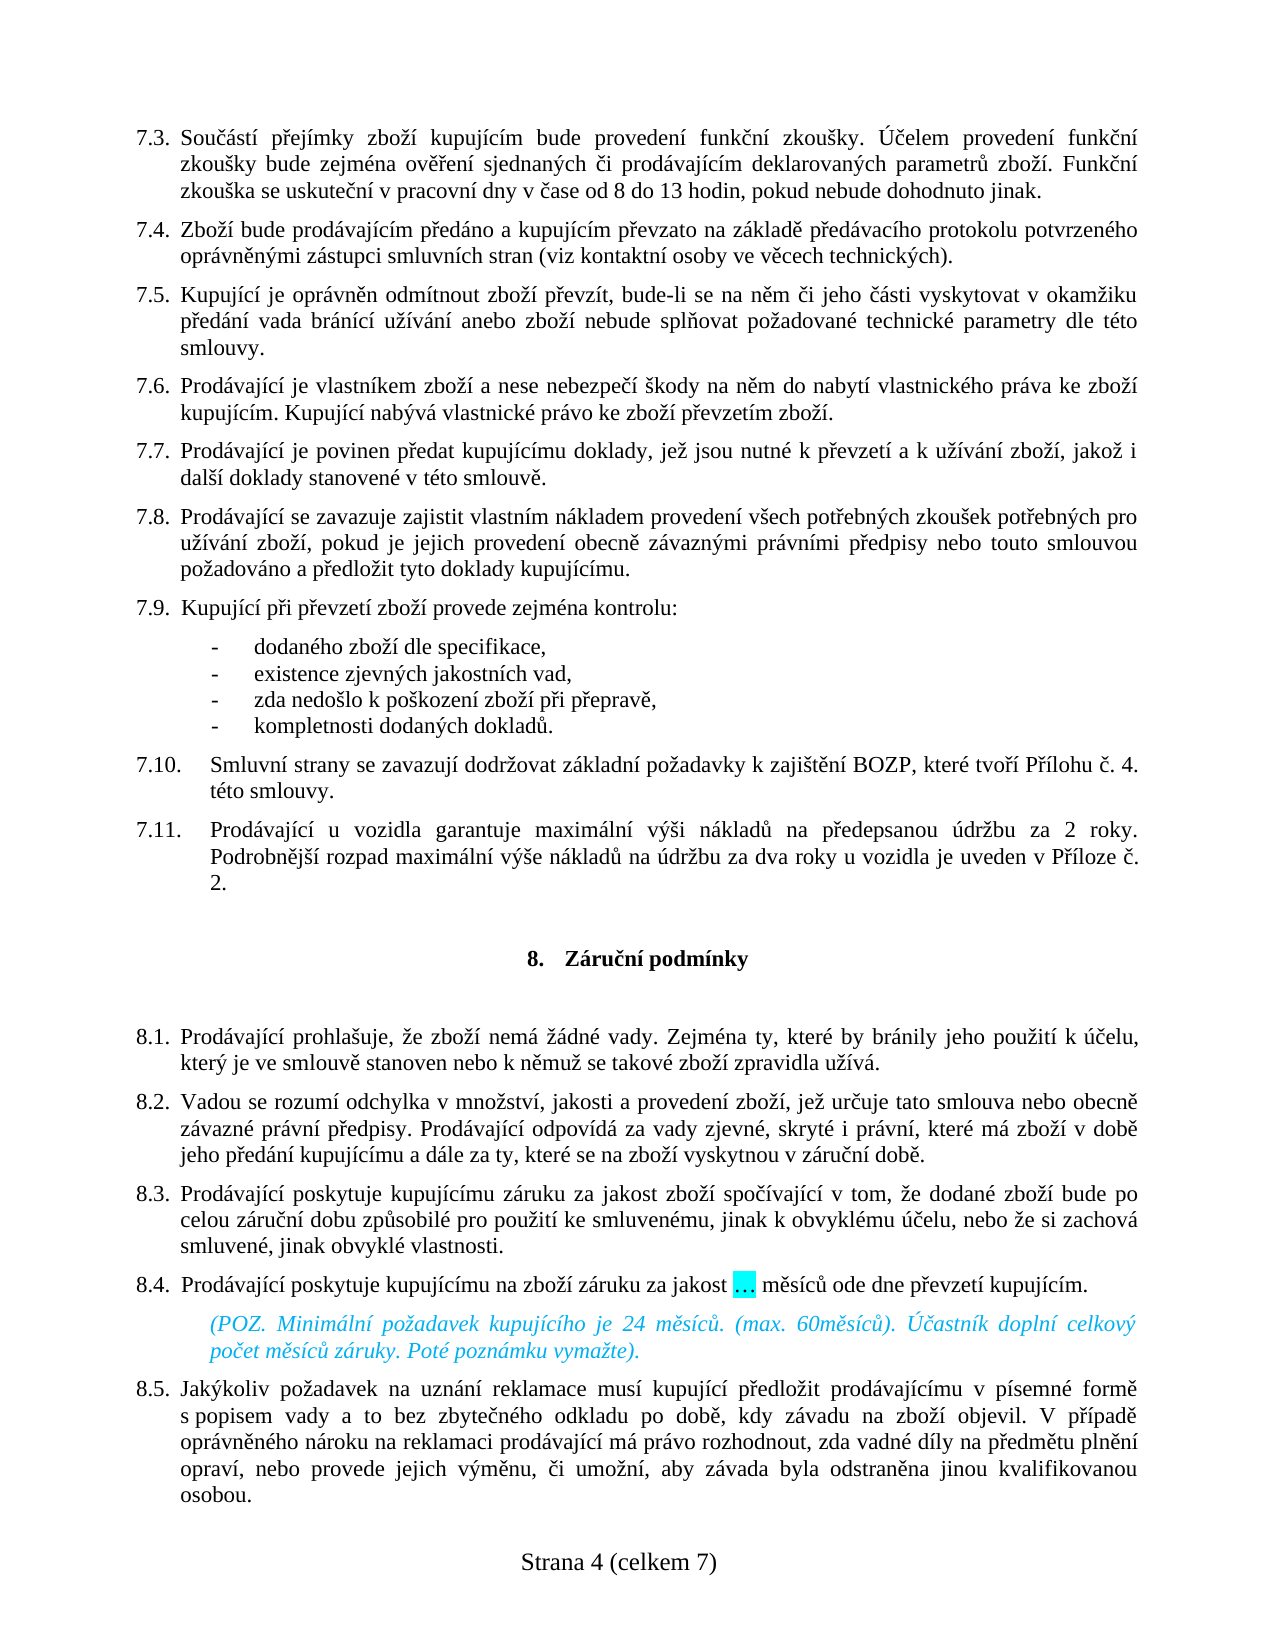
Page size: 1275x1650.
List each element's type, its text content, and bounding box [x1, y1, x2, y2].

list (POZ. Minimální požadavek kupujícího je 24 měsíců. (max. 60měsíců). Účastník doplní celkový počet měsíců záruky. Poté poznámku vymažte). [210, 1310, 1139, 1363]
list dodaného zboží dle specifikace, [211, 633, 1139, 659]
text Prodávající je povinen předat kupujícímu doklady, jež jsou nutné k převzetí a k užívání zboží, jakož i další doklady stanovené v této smlouvě. [136, 438, 1139, 490]
text Smluvní strany se zavazují dodržovat základní požadavky k zajištění BOZP, které tvoří Přílohu č. 4. této smlouvy. [136, 751, 1139, 804]
text Prodávající prohlašuje, že zboží nemá žádné vady. Zejména ty, které by bránily jeho použití k účelu, který je ve smlouvě stanoven nebo k němuž se takové zboží zpravidla užívá. [136, 1023, 1139, 1076]
text Zboží bude prodávajícím předáno a kupujícím převzato na základě předávacího protokolu potvrzeného oprávněnými zástupci smluvních stran (viz kontaktní osoby ve věcech technických). [136, 216, 1139, 268]
text Kupující je oprávněn odmítnout zboží převzít, bude-li se na něm či jeho části vyskytovat v okamžiku předání vada bránící užívání anebo zboží nebude splňovat požadované technické parametry dle této smlouvy. [136, 281, 1139, 360]
text Prodávající je vlastníkem zboží a nese nebezpečí škody na něm do nabytí vlastnického práva ke zboží kupujícím. Kupující nabývá vlastnické právo ke zboží převzetím zboží. [136, 372, 1139, 425]
text Prodávající poskytuje kupujícímu záruku za jakost zboží spočívající v tom, že dodané zboží bude po celou záruční dobu způsobilé pro použití ke smluvenému, jinak k obvyklému účelu, nebo že si zachová smluvené, jinak obvyklé vlastnosti. [136, 1180, 1139, 1259]
text Záruční podmínky [136, 945, 1139, 972]
text Kupující při převzetí zboží provede zejména kontrolu: [136, 594, 1139, 621]
text Prodávající u vozidla garantuje maximální výši nákladů na předepsanou údržbu za 2 roky. Podrobnější rozpad maximální výše nákladů na údržbu za dva roky u vozidla je uveden v Příloze č. 2. [136, 816, 1139, 895]
list kompletnosti dodaných dokladů. [211, 712, 1139, 739]
text Prodávající poskytuje kupujícímu na zboží záruku za jakost … měsíců ode dne převzetí kupujícím. [756, 1271, 1139, 1298]
list zda nedošlo k poškození zboží při přepravě, [211, 686, 1139, 712]
text Součástí přejímky zboží kupujícím bude provedení funkční zkoušky. Účelem provedení funkční zkoušky bude zejména ověření sjednaných či prodávajícím deklarovaných parametrů zboží. Funkční zkouška se uskuteční v pracovní dny v čase od 8 do 13 hodin, pokud nebude dohodnuto jinak. [136, 124, 1139, 203]
list existence zjevných jakostních vad, [211, 659, 1139, 686]
text Jakýkoliv požadavek na uznání reklamace musí kupující předložit prodávajícímu v písemné formě s popisem vady a to bez zbytečného odkladu po době, kdy závadu na zboží objevil. V případě oprávněného nároku na reklamaci prodávající má právo rozhodnout, zda vadné díly na předmětu plnění opraví, nebo provede jejich výměnu, či umožní, aby závada byla odstraněna jinou kvalifikovanou osobou. [136, 1376, 1139, 1507]
text Prodávající se zavazuje zajistit vlastním nákladem provedení všech potřebných zkoušek potřebných pro užívání zboží, pokud je jejich provedení obecně závaznými právními předpisy nebo touto smlouvou požadováno a předložit tyto doklady kupujícímu. [136, 503, 1139, 582]
text Vadou se rozumí odchylka v množství, jakosti a provedení zboží, jež určuje tato smlouva nebo obecně závazné právní předpisy. Prodávající odpovídá za vady zjevné, skryté i právní, které má zboží v době jeho předání kupujícímu a dále za ty, které se na zboží vyskytnou v záruční době. [136, 1088, 1139, 1167]
text Prodávající poskytuje kupujícímu na zboží záruku za jakost … měsíců ode dne převzetí kupujícím. [136, 1271, 733, 1298]
